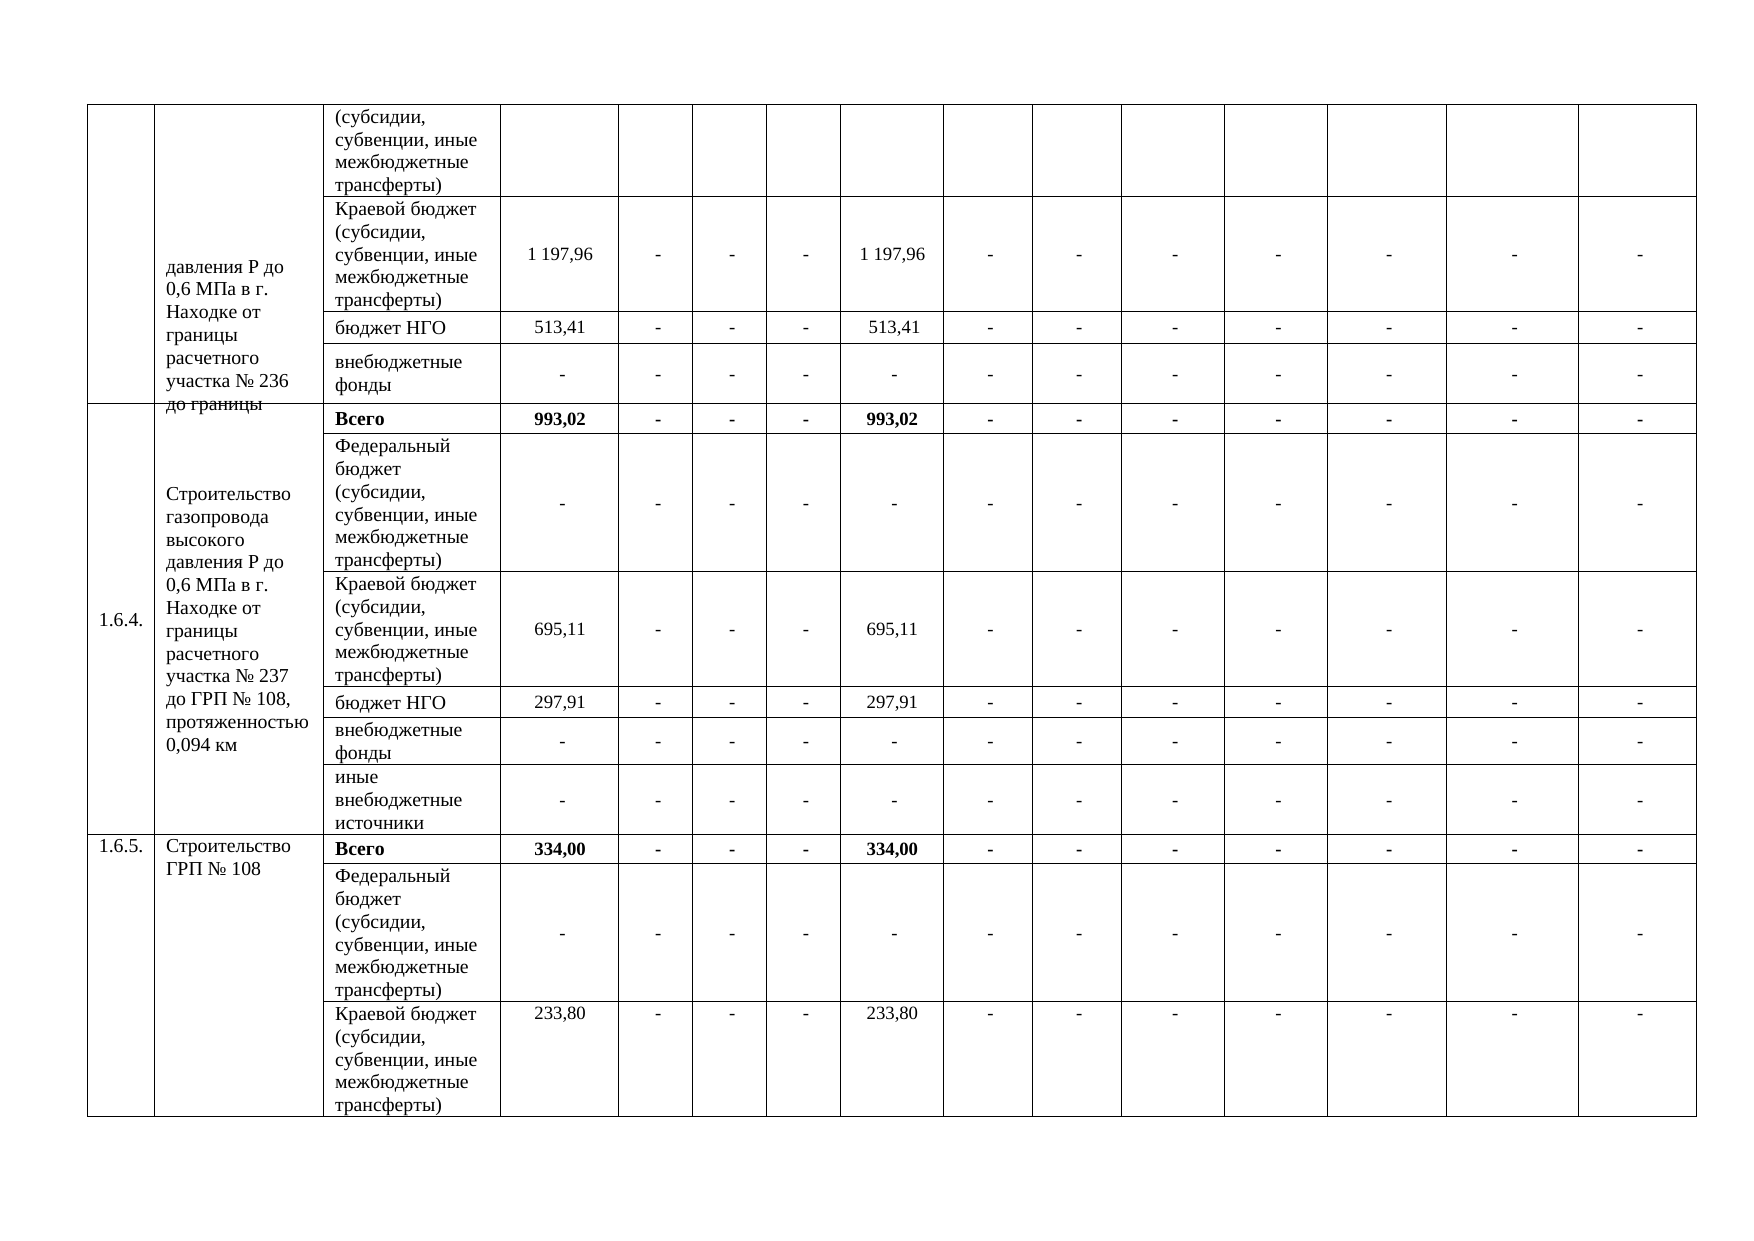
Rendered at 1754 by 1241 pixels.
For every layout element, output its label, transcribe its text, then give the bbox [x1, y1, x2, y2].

table_cell - [1579, 835, 1696, 863]
table_cell - [693, 687, 766, 717]
table_cell - [1328, 404, 1446, 433]
table_cell 297,91 [501, 687, 618, 717]
table_cell - [1579, 687, 1696, 717]
table_cell - [1579, 718, 1696, 764]
table_cell - [1579, 344, 1696, 403]
table_cell - [501, 105, 618, 196]
table_cell - [1447, 572, 1578, 686]
table_cell - [944, 344, 1032, 403]
table_cell - [619, 344, 692, 403]
table_cell - [1033, 687, 1121, 717]
table_cell 513,41 [841, 312, 943, 342]
table_cell бюджет НГО [324, 312, 500, 342]
table_cell - [841, 864, 943, 1001]
table_cell - [619, 197, 692, 311]
table_cell - [619, 572, 692, 686]
table_cell - [767, 404, 840, 433]
table_cell - [1225, 572, 1327, 686]
table_cell - [1579, 864, 1696, 1001]
table_cell - [767, 312, 840, 342]
table_cell - [1033, 344, 1121, 403]
table_cell - [1447, 1002, 1578, 1116]
table_cell 695,11 [841, 572, 943, 686]
table_cell - [767, 718, 840, 764]
table_cell - [1447, 718, 1578, 764]
table_cell - [1328, 1002, 1446, 1116]
table_cell - [693, 718, 766, 764]
table_cell Всего [324, 835, 500, 863]
table_cell - [944, 718, 1032, 764]
table_cell - [944, 687, 1032, 717]
table_cell 993,02 [501, 404, 618, 433]
table_cell - [1225, 1002, 1327, 1116]
table_cell - [1328, 572, 1446, 686]
table_cell - [1033, 312, 1121, 342]
table_cell - [944, 105, 1032, 196]
table_cell - [693, 105, 766, 196]
table_cell - [1447, 312, 1578, 342]
table_cell - [1447, 105, 1578, 196]
table_cell - [1447, 197, 1578, 311]
table_cell - [1033, 572, 1121, 686]
table_cell 1 197,96 [841, 197, 943, 311]
table_cell бюджет НГО [324, 687, 500, 717]
table_cell - [1579, 105, 1696, 196]
table_cell - [1225, 344, 1327, 403]
table_cell - [693, 344, 766, 403]
table_cell - [619, 105, 692, 196]
table_cell - [1225, 687, 1327, 717]
table_cell - [501, 344, 618, 403]
table_cell - [1447, 864, 1578, 1001]
table_cell - [767, 197, 840, 311]
table_cell 513,41 [501, 312, 618, 342]
table_cell - [767, 864, 840, 1001]
table_cell - [841, 344, 943, 403]
table_cell - [1225, 197, 1327, 311]
table_cell - [619, 312, 692, 342]
table_cell - [767, 765, 840, 833]
table_cell 1 197,96 [501, 197, 618, 311]
table_cell - [1579, 197, 1696, 311]
table_cell - [767, 835, 840, 863]
table_cell 334,00 [501, 835, 618, 863]
table_cell - [693, 312, 766, 342]
table_cell - [1328, 864, 1446, 1001]
table_cell - [501, 434, 618, 571]
table_cell - [1579, 765, 1696, 833]
table_cell 297,91 [841, 687, 943, 717]
table_cell - [944, 197, 1032, 311]
table_cell - [1579, 434, 1696, 571]
table_cell - [1225, 864, 1327, 1001]
table_cell - [619, 1002, 692, 1116]
table_cell - [693, 1002, 766, 1116]
table_cell - [1447, 835, 1578, 863]
table_cell - [1447, 687, 1578, 717]
table_cell - [767, 434, 840, 571]
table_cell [324, 105, 500, 196]
table_cell - [944, 864, 1032, 1001]
table_cell - [944, 404, 1032, 433]
table_cell - [944, 835, 1032, 863]
table_cell - [619, 404, 692, 433]
table_cell - [944, 572, 1032, 686]
table_cell 1.6.5. [88, 835, 154, 1116]
table_cell - [1033, 1002, 1121, 1116]
table_cell - [1447, 404, 1578, 433]
table_cell - [767, 344, 840, 403]
table_cell - [1122, 197, 1224, 311]
table_cell 1.6.4. [88, 404, 154, 833]
table_cell внебюджетные фонды [324, 718, 500, 764]
table_cell - [1579, 404, 1696, 433]
table_cell Краевой бюджет (субсидии, субвенции, иные межбюджетные трансферты) [324, 1002, 500, 1116]
table_cell 993,02 [841, 404, 943, 433]
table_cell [324, 864, 500, 1001]
table_cell - [944, 434, 1032, 571]
table_cell - [693, 765, 766, 833]
table_cell Строительство ГРП № 108 [155, 835, 323, 1116]
table_cell 334,00 [841, 835, 943, 863]
table_cell - [767, 105, 840, 196]
table_cell - [1225, 404, 1327, 433]
table_cell - [1579, 312, 1696, 342]
table_cell - [1033, 404, 1121, 433]
table_cell - [693, 197, 766, 311]
table_cell - [1033, 765, 1121, 833]
table_cell - [1225, 434, 1327, 571]
table_cell - [1328, 312, 1446, 342]
table_cell - [1122, 312, 1224, 342]
table_cell - [693, 404, 766, 433]
table_cell - [501, 864, 618, 1001]
table_cell - [1033, 105, 1121, 196]
table_cell - [1033, 835, 1121, 863]
table_cell - [1033, 864, 1121, 1001]
table_cell - [1122, 765, 1224, 833]
table_cell - [1579, 572, 1696, 686]
table_cell - [1328, 105, 1446, 196]
table_cell - [944, 1002, 1032, 1116]
table_cell - [767, 687, 840, 717]
table_cell - [693, 864, 766, 1001]
table_cell - [501, 765, 618, 833]
table_cell - [693, 835, 766, 863]
table_cell - [1579, 1002, 1696, 1116]
table_cell Строительство газопровода высокого давления Р до 0,6 МПа в г. Находке от границы расчетного участка № 237 до ГРП № 108, протяженностью 0,094 км [155, 404, 323, 833]
table_cell - [1122, 1002, 1224, 1116]
table_cell - [1122, 718, 1224, 764]
table_cell - [619, 835, 692, 863]
table_cell - [619, 687, 692, 717]
table_cell - [1328, 718, 1446, 764]
table_cell 695,11 [501, 572, 618, 686]
table_cell Федеральный бюджет (субсидии, субвенции, иные межбюджетные трансферты) [324, 434, 500, 571]
table_cell - [841, 765, 943, 833]
table_cell - [841, 105, 943, 196]
table_cell - [1122, 344, 1224, 403]
table_cell - [1033, 718, 1121, 764]
table_cell - [1122, 404, 1224, 433]
table_cell - [1225, 105, 1327, 196]
table_cell - [1328, 765, 1446, 833]
table_cell - [1447, 765, 1578, 833]
table_cell 233,80 [501, 1002, 618, 1116]
table_cell - [1122, 105, 1224, 196]
table_cell - [619, 864, 692, 1001]
table_cell - [619, 434, 692, 571]
table_cell - [841, 718, 943, 764]
table_cell - [1447, 344, 1578, 403]
table_cell - [1225, 718, 1327, 764]
table_cell - [767, 572, 840, 686]
table_cell - [619, 765, 692, 833]
table_cell - [693, 572, 766, 686]
table_cell - [1122, 835, 1224, 863]
table_cell - [1328, 344, 1446, 403]
table_cell - [1033, 434, 1121, 571]
table_cell - [1033, 197, 1121, 311]
table_cell - [1225, 312, 1327, 342]
table_cell - [1328, 835, 1446, 863]
table_cell - [1225, 765, 1327, 833]
table_cell внебюджетные фонды [324, 344, 500, 403]
table_cell - [1122, 434, 1224, 571]
table_cell - [944, 312, 1032, 342]
table_cell - [1328, 687, 1446, 717]
table_cell - [1122, 864, 1224, 1001]
table_cell Краевой бюджет (субсидии, субвенции, иные межбюджетные трансферты) [324, 197, 500, 311]
table_cell - [1122, 687, 1224, 717]
table_cell - [1225, 835, 1327, 863]
table_cell - [767, 1002, 840, 1116]
table_cell иные внебюджетные источники [324, 765, 500, 833]
table_cell - [501, 718, 618, 764]
table_cell - [1328, 197, 1446, 311]
table_cell - [1328, 434, 1446, 571]
table_cell - [1447, 434, 1578, 571]
table_cell 233,80 [841, 1002, 943, 1116]
table_cell Всего [324, 404, 500, 433]
table_cell - [944, 765, 1032, 833]
table_cell - [1122, 572, 1224, 686]
table_cell - [693, 434, 766, 571]
table_cell - [619, 718, 692, 764]
table_cell - [841, 434, 943, 571]
table_cell Краевой бюджет (субсидии, субвенции, иные межбюджетные трансферты) [324, 572, 500, 686]
